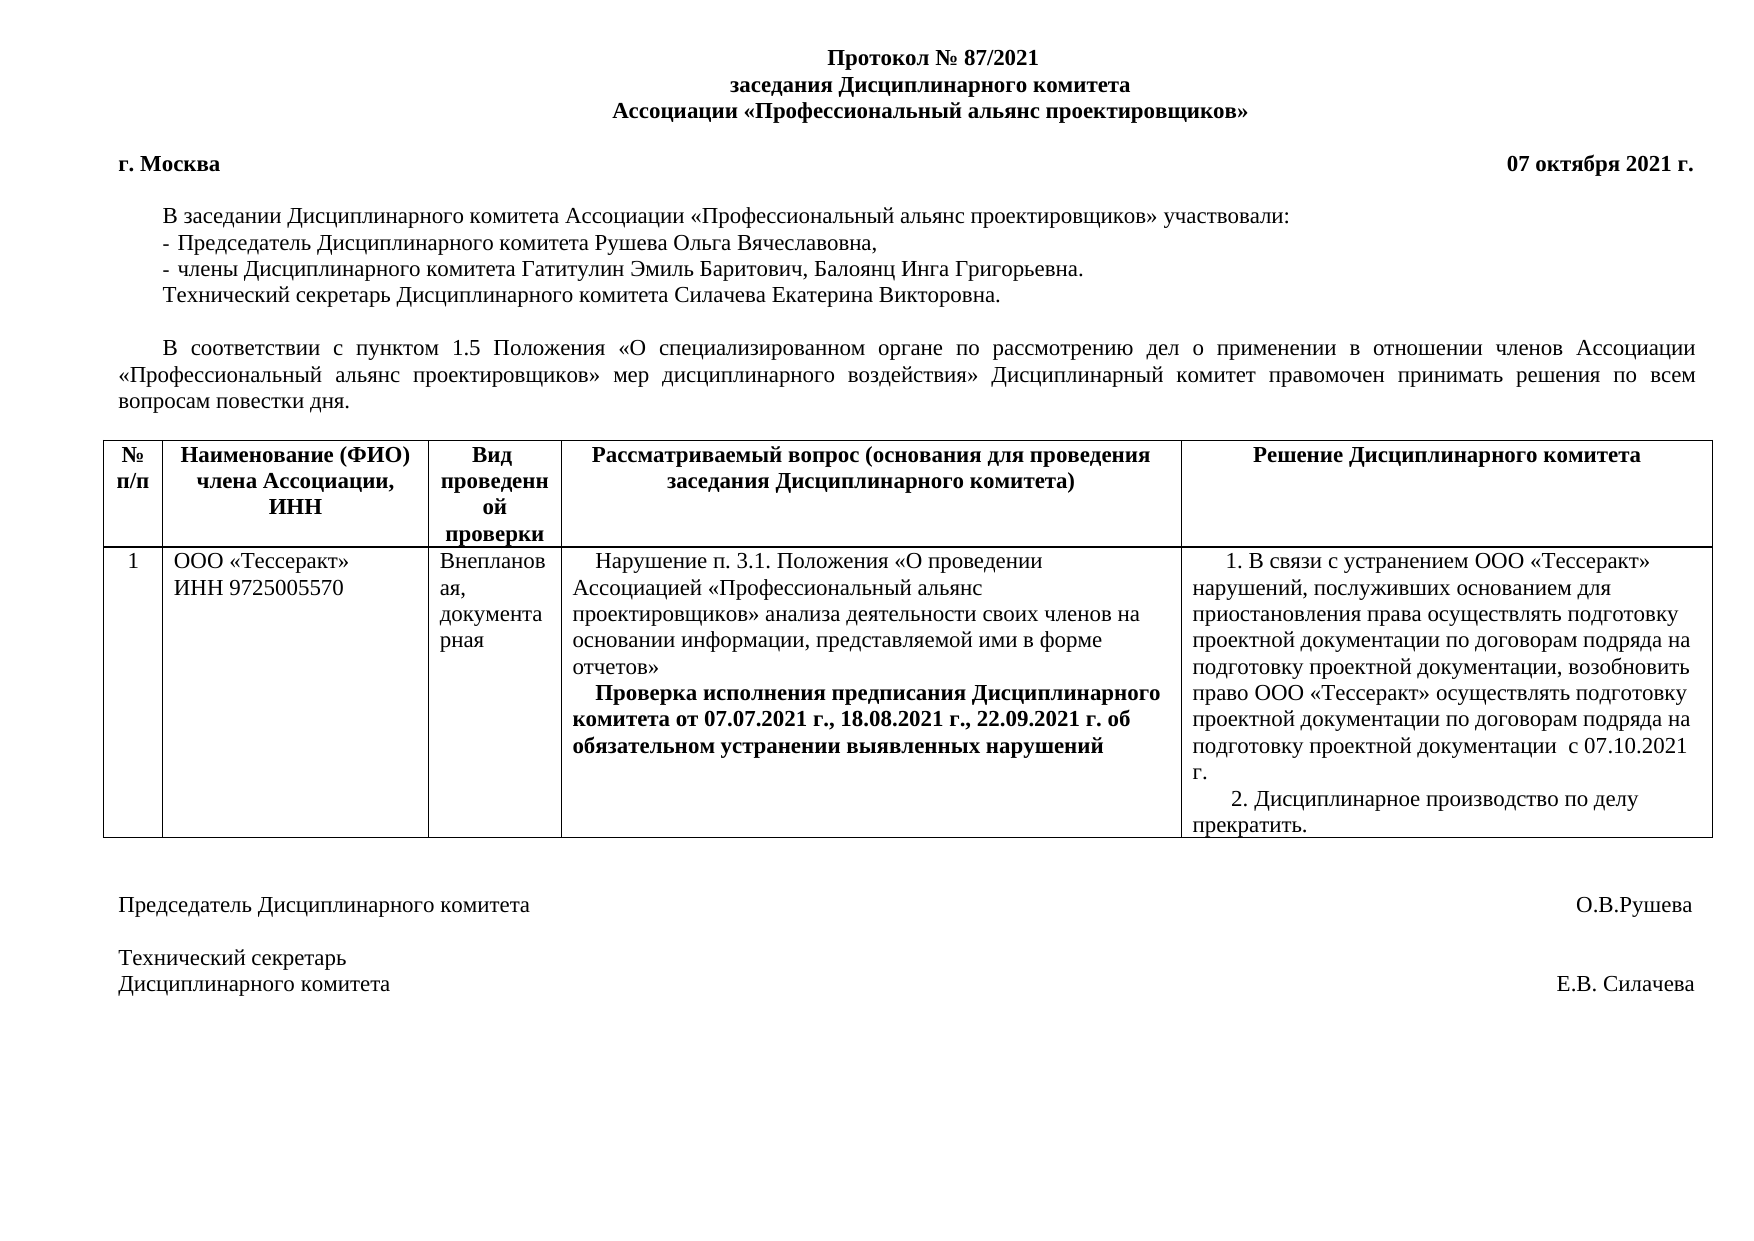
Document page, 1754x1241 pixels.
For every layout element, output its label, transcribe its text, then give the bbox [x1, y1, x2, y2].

text Председатель Дисциплинарного комитета О.В.Рушева [103, 891, 1698, 917]
table_header Вид проведенной проверки [429, 441, 561, 546]
list члены Дисциплинарного комитета Гатитулин Эмиль Баритович, Балоянц Инга Григорьевна. [118, 255, 1698, 282]
text Технический секретарь [103, 944, 1674, 970]
text Ассоциации «Профессиональный альянс проектировщиков» [118, 97, 1698, 123]
text г. Москва 07 октября 2021 г. [118, 150, 1698, 176]
table_cell Нарушение п. 3.1. Положения «О проведении Ассоциацией «Профессиональный альянс проектировщиков» анализа деятельности своих членов на основании информации, представляемой ими в форме отчетов» Проверка исполнения предписания Дисциплинарного комитета от 07.07.2021 г., 18.08.2021 г., 22.09.2021 г. об обязательном устранении выявленных нарушений [562, 548, 1181, 837]
text Дисциплинарного комитета Е.В. Силачева [103, 970, 1698, 996]
text заседания Дисциплинарного комитета [118, 71, 1698, 97]
list Председатель Дисциплинарного комитета Рушева Ольга Вячеславовна, [118, 229, 1698, 255]
table_cell ООО «Тессеракт» ИНН 9725005570 [163, 548, 428, 837]
table_cell Внеплановая, документарная [429, 548, 561, 837]
text В соответствии с пунктом 1.5 Положения «О специализированном органе по рассмотрению дел о применении в отношении членов Ассоциации «Профессиональный альянс проектировщиков» мер дисциплинарного воздействия» Дисциплинарный комитет правомочен принимать решения по всем вопросам повестки дня. [118, 334, 1698, 413]
table_header Рассматриваемый вопрос (основания для проведения заседания Дисциплинарного комитета) [562, 441, 1181, 546]
text Протокол № 87/2021 [118, 44, 1698, 71]
table_header Решение Дисциплинарного комитета [1182, 441, 1712, 546]
table_header № п/п [104, 441, 162, 546]
text В заседании Дисциплинарного комитета Ассоциации «Профессиональный альянс проектировщиков» участвовали: [118, 202, 1698, 229]
table_header Наименование (ФИО) члена Ассоциации, ИНН [163, 441, 428, 546]
table_cell 1 [104, 548, 162, 837]
table_cell 1. В связи с устранением ООО «Тессеракт» нарушений, послуживших основанием для приостановления права осуществлять подготовку проектной документации по договорам подряда на подготовку проектной документации, возобновить право ООО «Тессеракт» осуществлять подготовку проектной документации по договорам подряда на подготовку проектной документации с 07.10.2021 г. 2. Дисциплинарное производство по делу прекратить. [1182, 548, 1712, 837]
text Технический секретарь Дисциплинарного комитета Силачева Екатерина Викторовна. [118, 282, 1698, 308]
